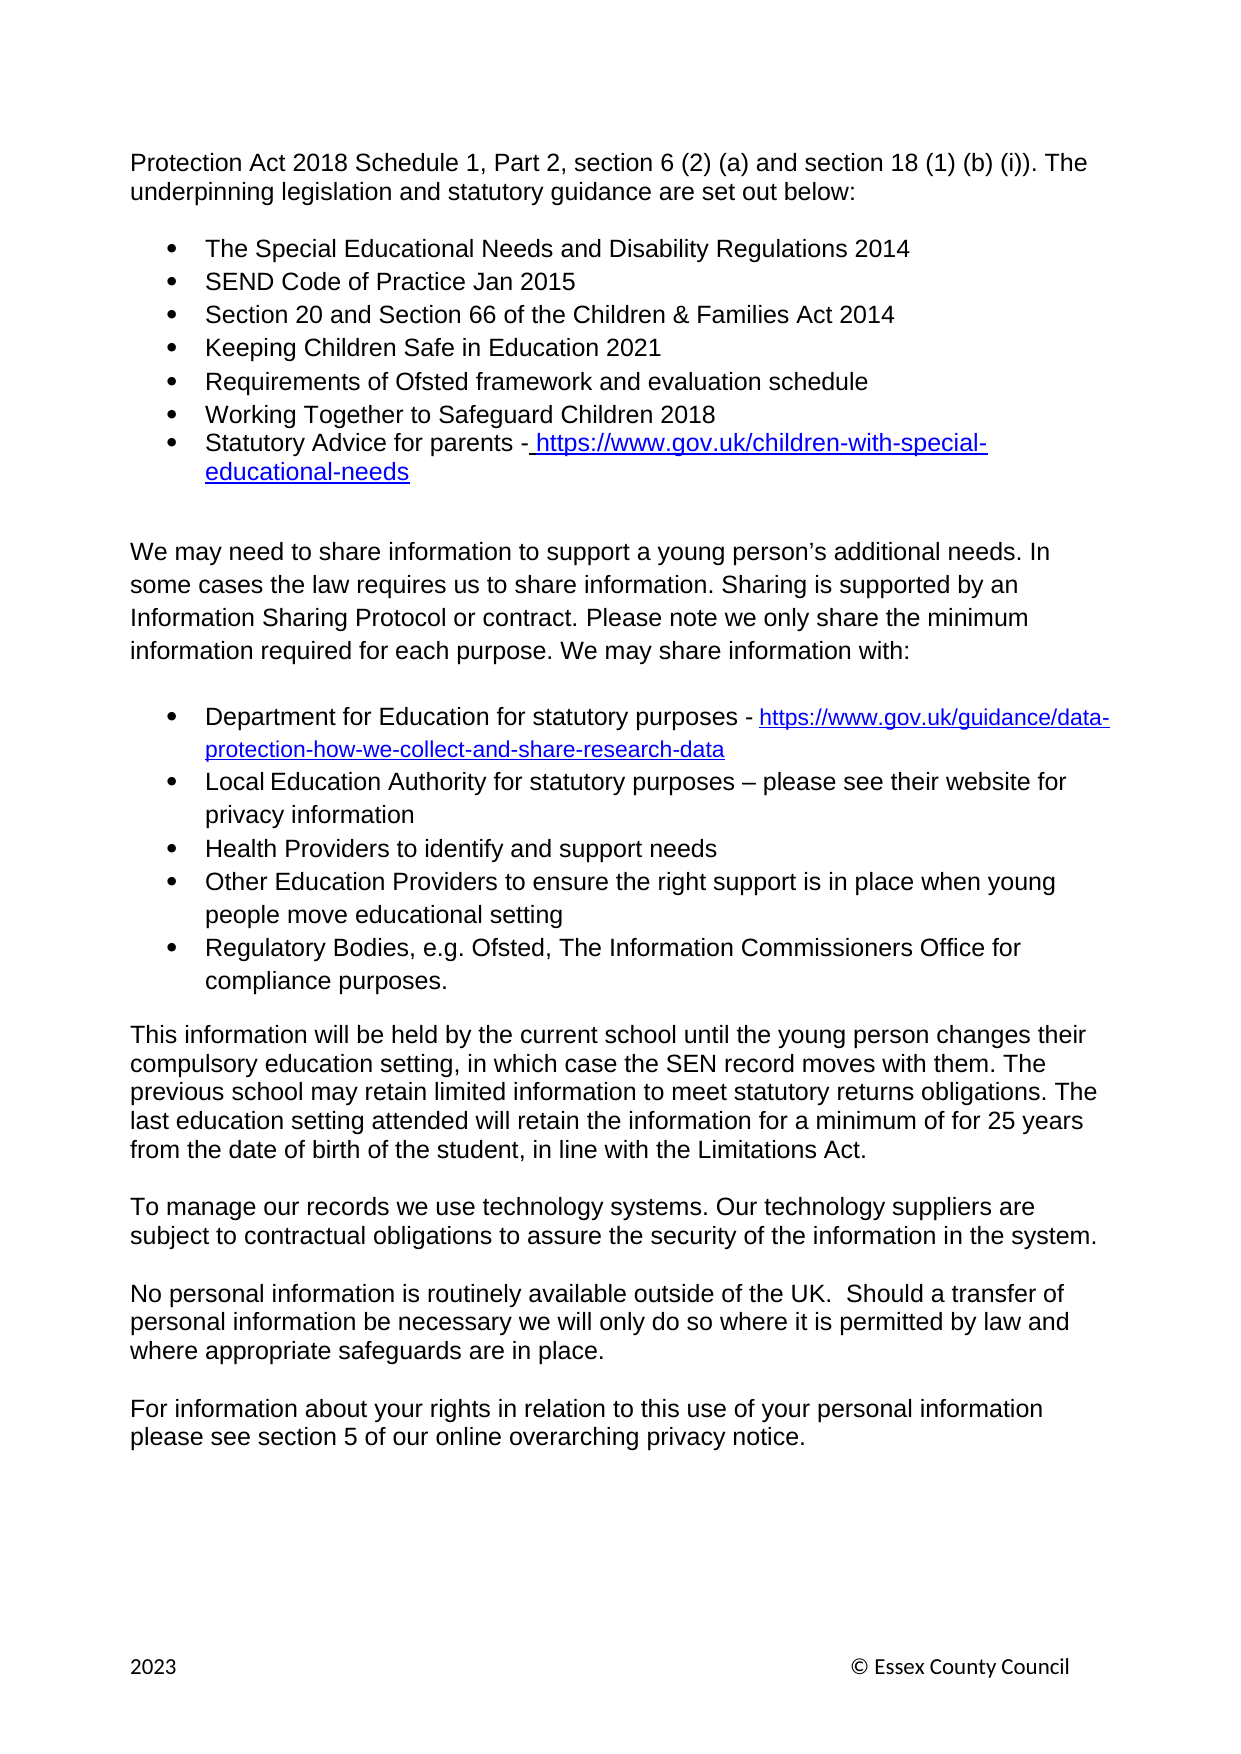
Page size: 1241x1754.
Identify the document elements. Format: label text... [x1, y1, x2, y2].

list SEND Code of Practice Jan 2015 [167, 267, 1110, 296]
text This information will be held by the current school until the young person changes their compulsory education setting, in which case the SEN record moves with them. The previous school may retain limited information to meet statutory returns obligations. The last education setting attended will retain the information for a minimum of for 25 years from the date of birth of the student, in line with the Limitations Act. [130, 1020, 1110, 1163]
list The Special Educational Needs and Disability Regulations 2014 [167, 234, 1110, 263]
text We may need to share information to support a young person’s additional needs. In some cases the law requires us to share information. Sharing is supported by an Information Sharing Protocol or contract. Please note we only share the minimum information required for each purpose. We may share information with: [130, 537, 1110, 665]
list Requirements of Ofsted framework and evaluation schedule [167, 366, 1110, 395]
list Working Together to Safeguard Children 2018 [167, 399, 1110, 428]
list Section 20 and Section 66 of the Children & Families Act 2014 [167, 300, 1110, 329]
list Department for Education for statutory purposes - https://www.gov.uk/guidance/data-protection-how-we-collect-and-share-research-data [167, 702, 1110, 763]
list Regulatory Bodies, e.g. Ofsted, The Information Commissioners Office for compliance purposes. [167, 933, 1110, 995]
text For information about your rights in relation to this use of your personal information please see section 5 of our online overarching privacy notice. [130, 1393, 1110, 1451]
list Statutory Advice for parents - https://www.gov.uk/children-with-special-educational-needs [167, 428, 1110, 486]
list Keeping Children Safe in Education 2021 [167, 333, 1110, 362]
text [130, 148, 1110, 205]
list Local Education Authority for statutory purposes – please see their website for privacy information [167, 767, 1110, 829]
text No personal information is routinely available outside of the UK. Should a transfer of personal information be necessary we will only do so where it is permitted by law and where appropriate safeguards are in place. [130, 1278, 1110, 1365]
list Other Education Providers to ensure the right support is in place when young people move educational setting [167, 867, 1110, 928]
text To manage our records we use technology systems. Our technology suppliers are subject to contractual obligations to assure the security of the information in the system. [130, 1192, 1110, 1250]
list Health Providers to identify and support needs [167, 833, 1110, 862]
